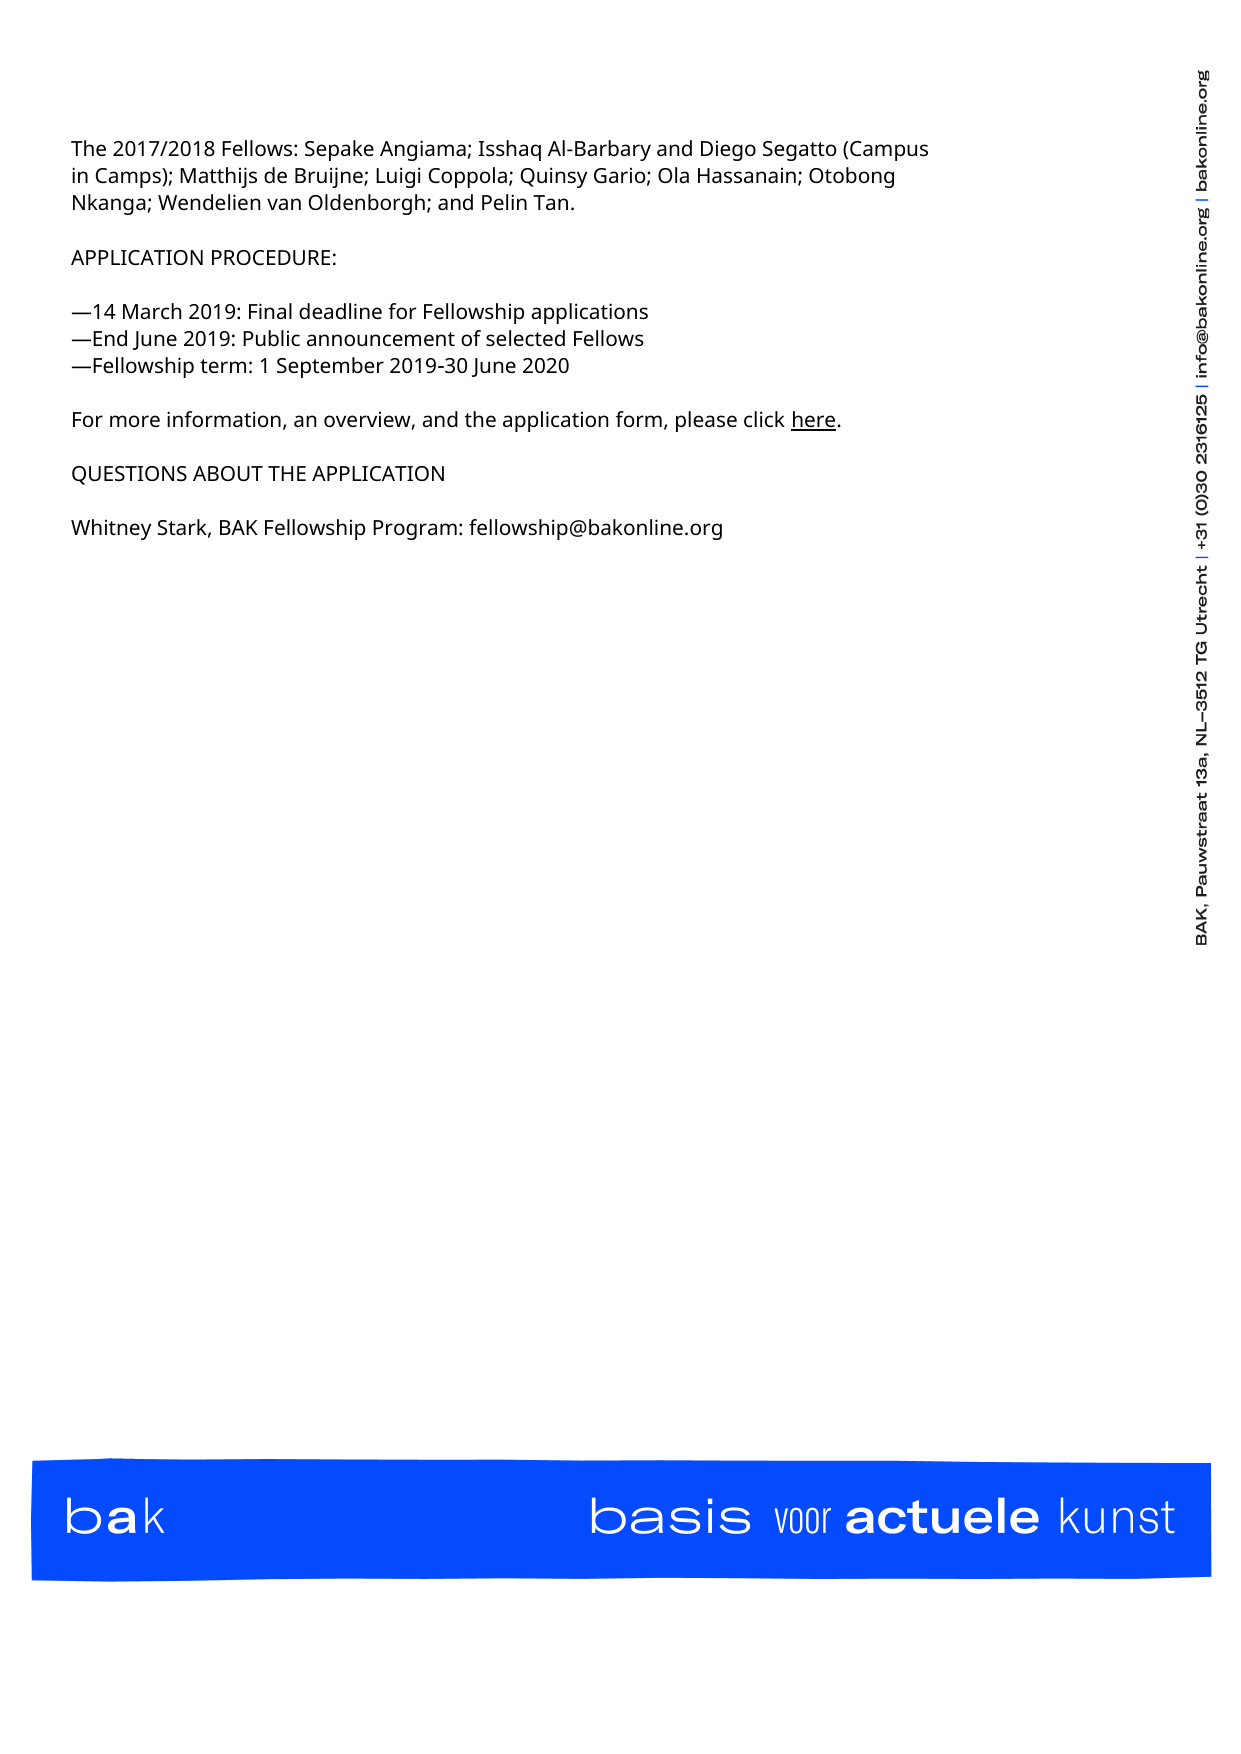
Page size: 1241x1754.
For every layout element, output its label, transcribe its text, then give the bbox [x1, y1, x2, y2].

text —Fellowship term: 1 September 201930 June 2020 [71, 352, 945, 379]
text APPLICATION PROCEDURE: [71, 243, 945, 270]
picture [1195, 70, 1210, 945]
text For more information, an overview, and the application form, please click here. [71, 406, 945, 433]
picture [30, 1458, 1212, 1582]
text The 2017/2018 Fellows: Sepake Angiama; Isshaq Al-Barbary and Diego Segatto (Campus in Camps); Matthijs de Bruijne; Luigi Coppola; Quinsy Gario; Ola Hassanain; Otobong Nkanga; Wendelien van Oldenborgh; and Pelin Tan. [71, 135, 945, 216]
text —14 March 2019: Final deadline for Fellowship applications [71, 297, 945, 324]
text Whitney Stark, BAK Fellowship Program: fellowship@bakonline.org [71, 514, 945, 541]
text —End June 2019: Public announcement of selected Fellows [71, 324, 945, 352]
text QUESTIONS ABOUT THE APPLICATION [71, 460, 945, 487]
